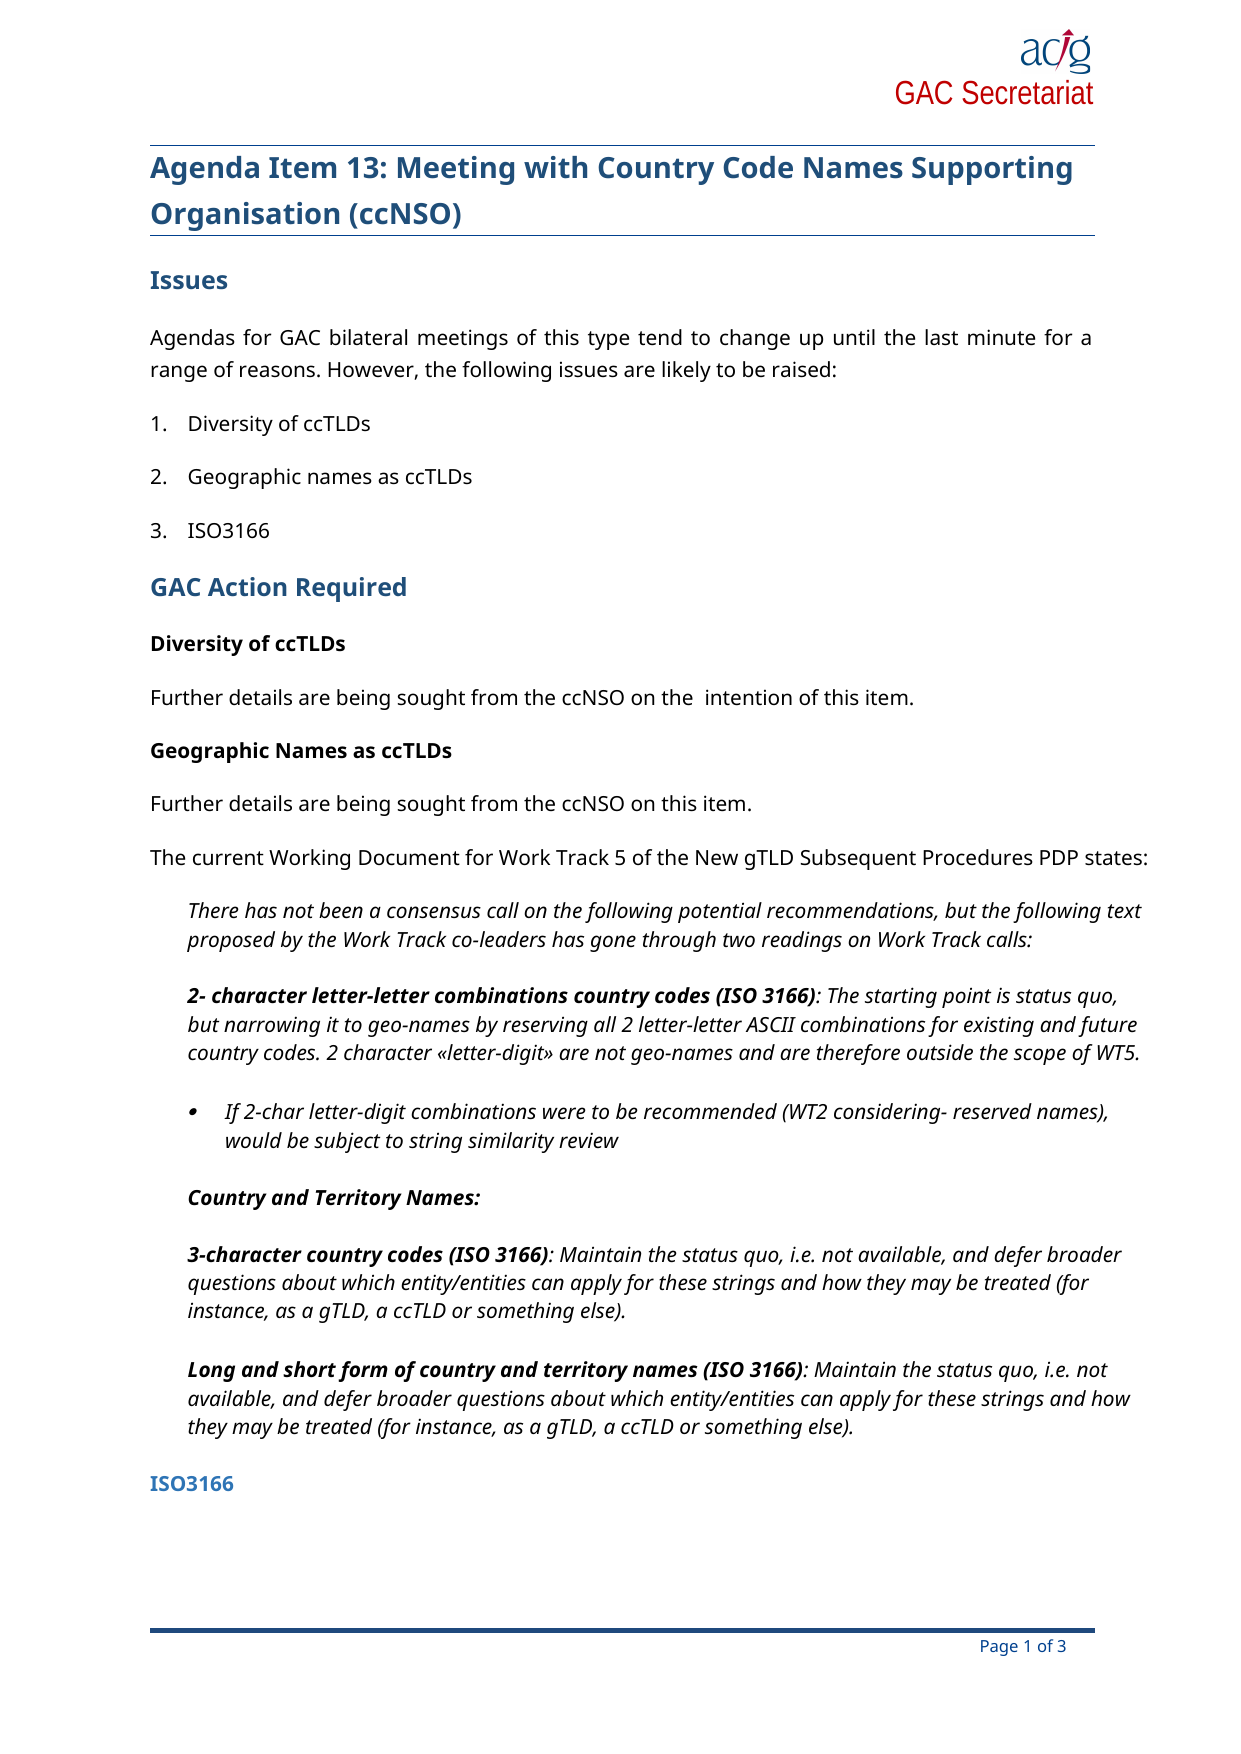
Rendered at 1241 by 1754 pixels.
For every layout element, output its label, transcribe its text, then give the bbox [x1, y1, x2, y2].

list If 2-char letter-digit combinations were to be recommended (WT2 considering- reserved names), would be subject to string similarity review [187, 1097, 1152, 1154]
text Diversity of ccTLDs [150, 629, 1152, 658]
text 2- character letter-letter combinations country codes (ISO 3166): The starting point is status quo, but narrowing it to geo-names by reserving all 2 letter-letter ASCII combinations for existing and future country codes. 2 character «letter-digit» are not geo-names and are therefore outside the scope of WT5. [187, 982, 1152, 1097]
text The current Working Document for Work Track 5 of the New gTLD Subsequent Procedures PDP states: [150, 843, 1152, 871]
list ISO3166 [150, 516, 1152, 544]
list Diversity of ccTLDs [150, 409, 1152, 437]
subtitle Issues [150, 263, 1095, 297]
text Country and Territory Names: [150, 1183, 1152, 1211]
text Long and short form of country and territory names (ISO 3166): Maintain the status quo, i.e. not available, and defer broader questions about which entity/entities can apply for these strings and how they may be treated (for instance, as a gTLD, a ccTLD or something else). [187, 1356, 1152, 1441]
subtitle GAC Action Required [150, 569, 1095, 603]
text Geographic Names as ccTLDs [150, 736, 1152, 764]
text Further details are being sought from the ccNSO on the intention of this item. [150, 683, 1152, 711]
text ISO3166 [150, 1469, 1152, 1498]
list Geographic names as ccTLDs [150, 462, 1152, 491]
text Agendas for GAC bilateral meetings of this type tend to change up until the last minute for a range of reasons. However, the following issues are likely to be raised: [150, 323, 1095, 384]
subtitle Agenda Item 13: Meeting with Country Code Names Supporting Organisation (ccNSO) [150, 146, 1095, 235]
text There has not been a consensus call on the following potential recommendations, but the following text proposed by the Work Track co-leaders has gone through two readings on Work Track calls: [187, 896, 1152, 953]
picture [1021, 29, 1091, 74]
text 3-character country codes (ISO 3166): Maintain the status quo, i.e. not available, and defer broader questions about which entity/entities can apply for these strings and how they may be treated (for instance, as a gTLD, a ccTLD or something else). [187, 1240, 1152, 1356]
text Further details are being sought from the ccNSO on this item. [150, 789, 1152, 818]
